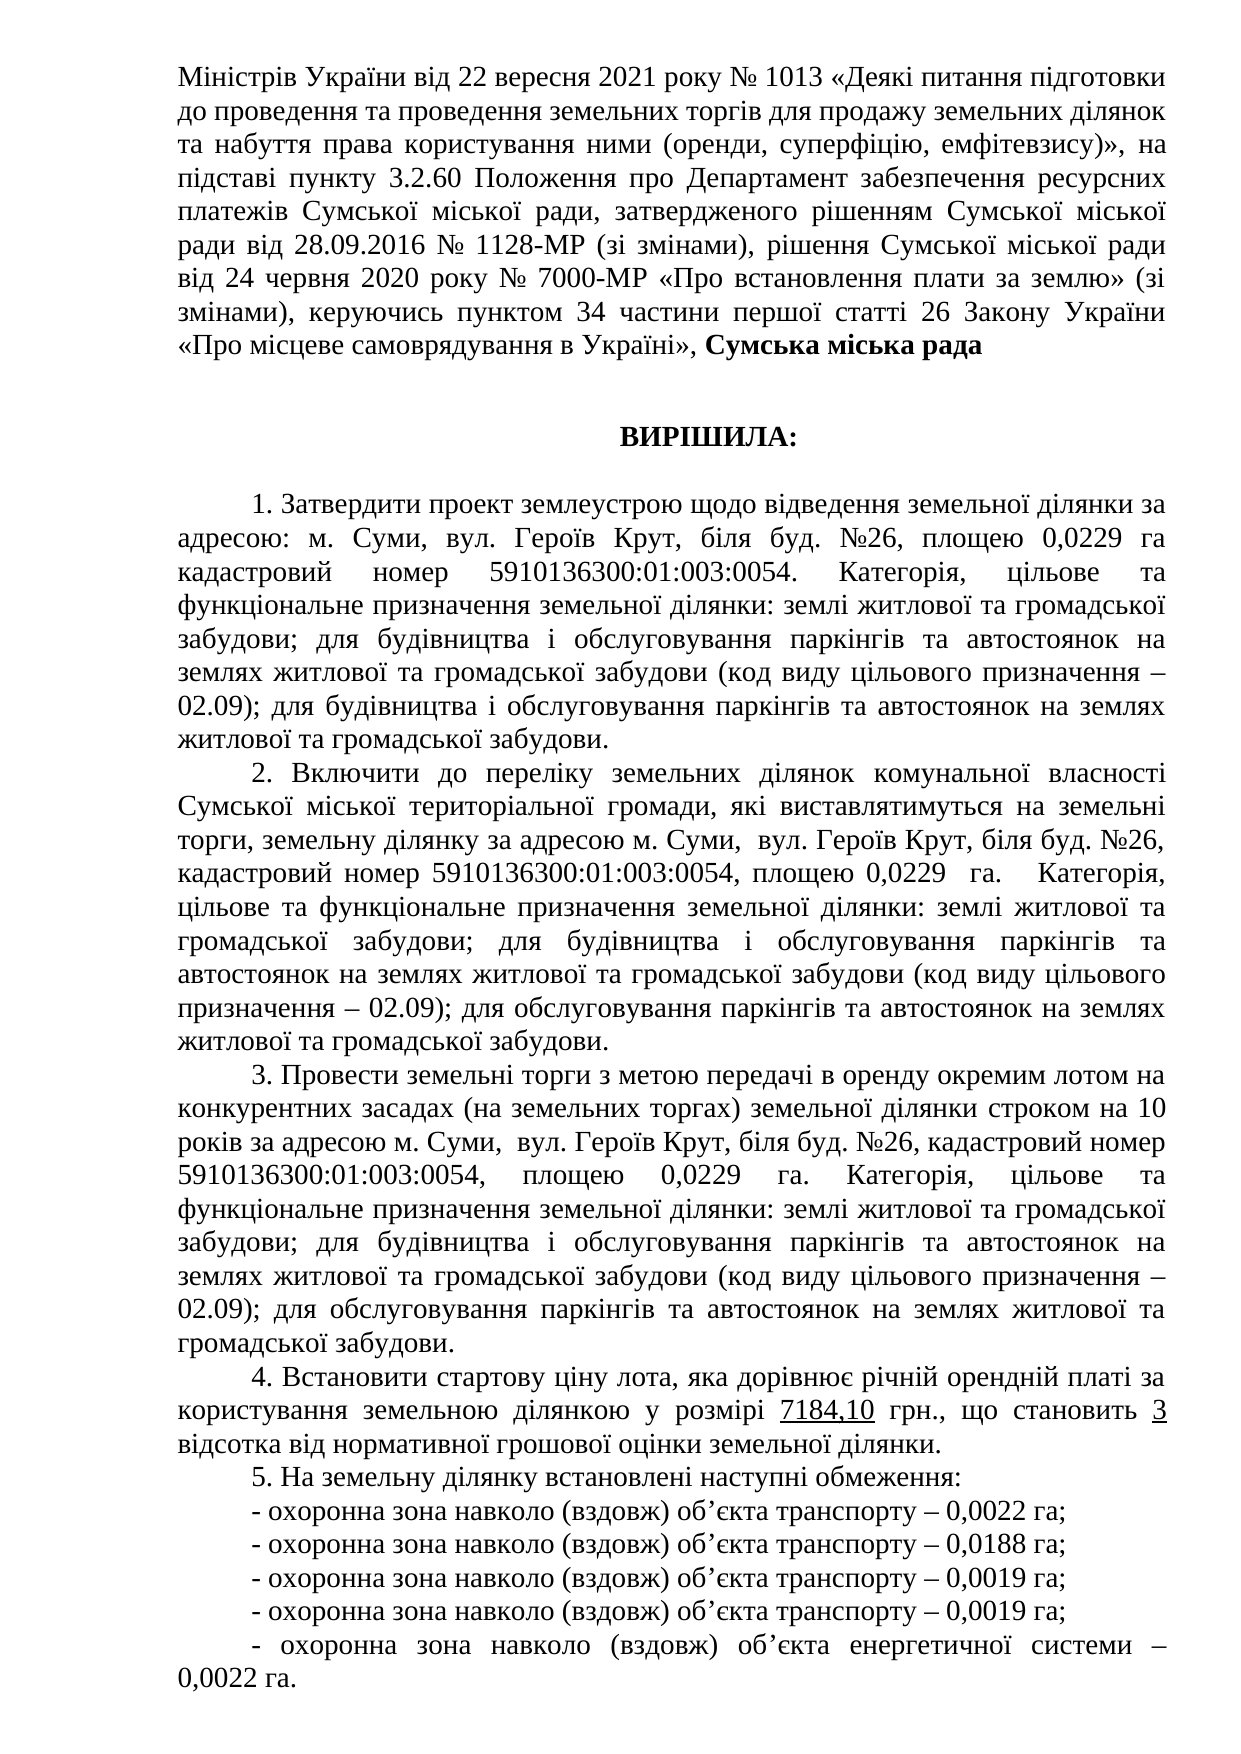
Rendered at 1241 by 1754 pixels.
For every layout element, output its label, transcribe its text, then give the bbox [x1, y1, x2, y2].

text 4. Встановити стартову ціну лота, яка дорівнює річній орендній платі за користування земельною ділянкою у розмірі 7184,10 грн., що становить 3 відсотка від нормативної грошової оцінки земельної ділянки. [177, 1359, 1167, 1459]
text - охоронна зона навколо (вздовж) об’єкта транспорту – 0,0188 га; [177, 1526, 1167, 1560]
text 5. На земельну ділянку встановлені наступні обмеження: [177, 1459, 1167, 1493]
text - охоронна зона навколо (вздовж) об’єкта транспорту – 0,0019 га; [177, 1560, 1167, 1593]
text - охоронна зона навколо (вздовж) об’єкта транспорту – 0,0022 га; [177, 1493, 1167, 1526]
text ВИРІШИЛА: [177, 419, 1167, 453]
text 2. Включити до переліку земельних ділянок комунальної власності Сумської міської територіальної громади, які виставлятимуться на земельні торги, земельну ділянку за адресою м. Суми, вул. Героїв Крут, біля буд. №26, кадастровий номер 5910136300:01:003:0054, площею 0,0229 га. Категорія, цільове та функціональне призначення земельної ділянки: землі житлової та громадської забудови; для будівництва і обслуговування паркінгів та автостоянок на землях житлової та громадської забудови (код виду цільового призначення – 02.09); для обслуговування паркінгів та автостоянок на землях житлової та громадської забудови. [177, 755, 1167, 1057]
text 3. Провести земельні торги з метою передачі в оренду окремим лотом на конкурентних засадах (на земельних торгах) земельної ділянки строком на 10 років за адресою м. Суми, вул. Героїв Крут, біля буд. №26, кадастровий номер 5910136300:01:003:0054, площею 0,0229 га. Категорія, цільове та функціональне призначення земельної ділянки: землі житлової та громадської забудови; для будівництва і обслуговування паркінгів та автостоянок на землях житлової та громадської забудови (код виду цільового призначення – 02.09); для обслуговування паркінгів та автостоянок на землях житлової та громадської забудови. [177, 1057, 1167, 1359]
text - охоронна зона навколо (вздовж) об’єкта транспорту – 0,0019 га; [177, 1593, 1167, 1627]
text 1. Затвердити проект землеустрою щодо відведення земельної ділянки за адресою: м. Суми, вул. Героїв Крут, біля буд. №26, площею 0,0229 га кадастровий номер 5910136300:01:003:0054. Категорія, цільове та функціональне призначення земельної ділянки: землі житлової та громадської забудови; для будівництва і обслуговування паркінгів та автостоянок на землях житлової та громадської забудови (код виду цільового призначення – 02.09); для будівництва і обслуговування паркінгів та автостоянок на землях житлової та громадської забудови. [177, 487, 1167, 755]
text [177, 59, 1167, 361]
text - охоронна зона навколо (вздовж) об’єкта енергетичної системи – 0,0022 га. [177, 1627, 1167, 1694]
